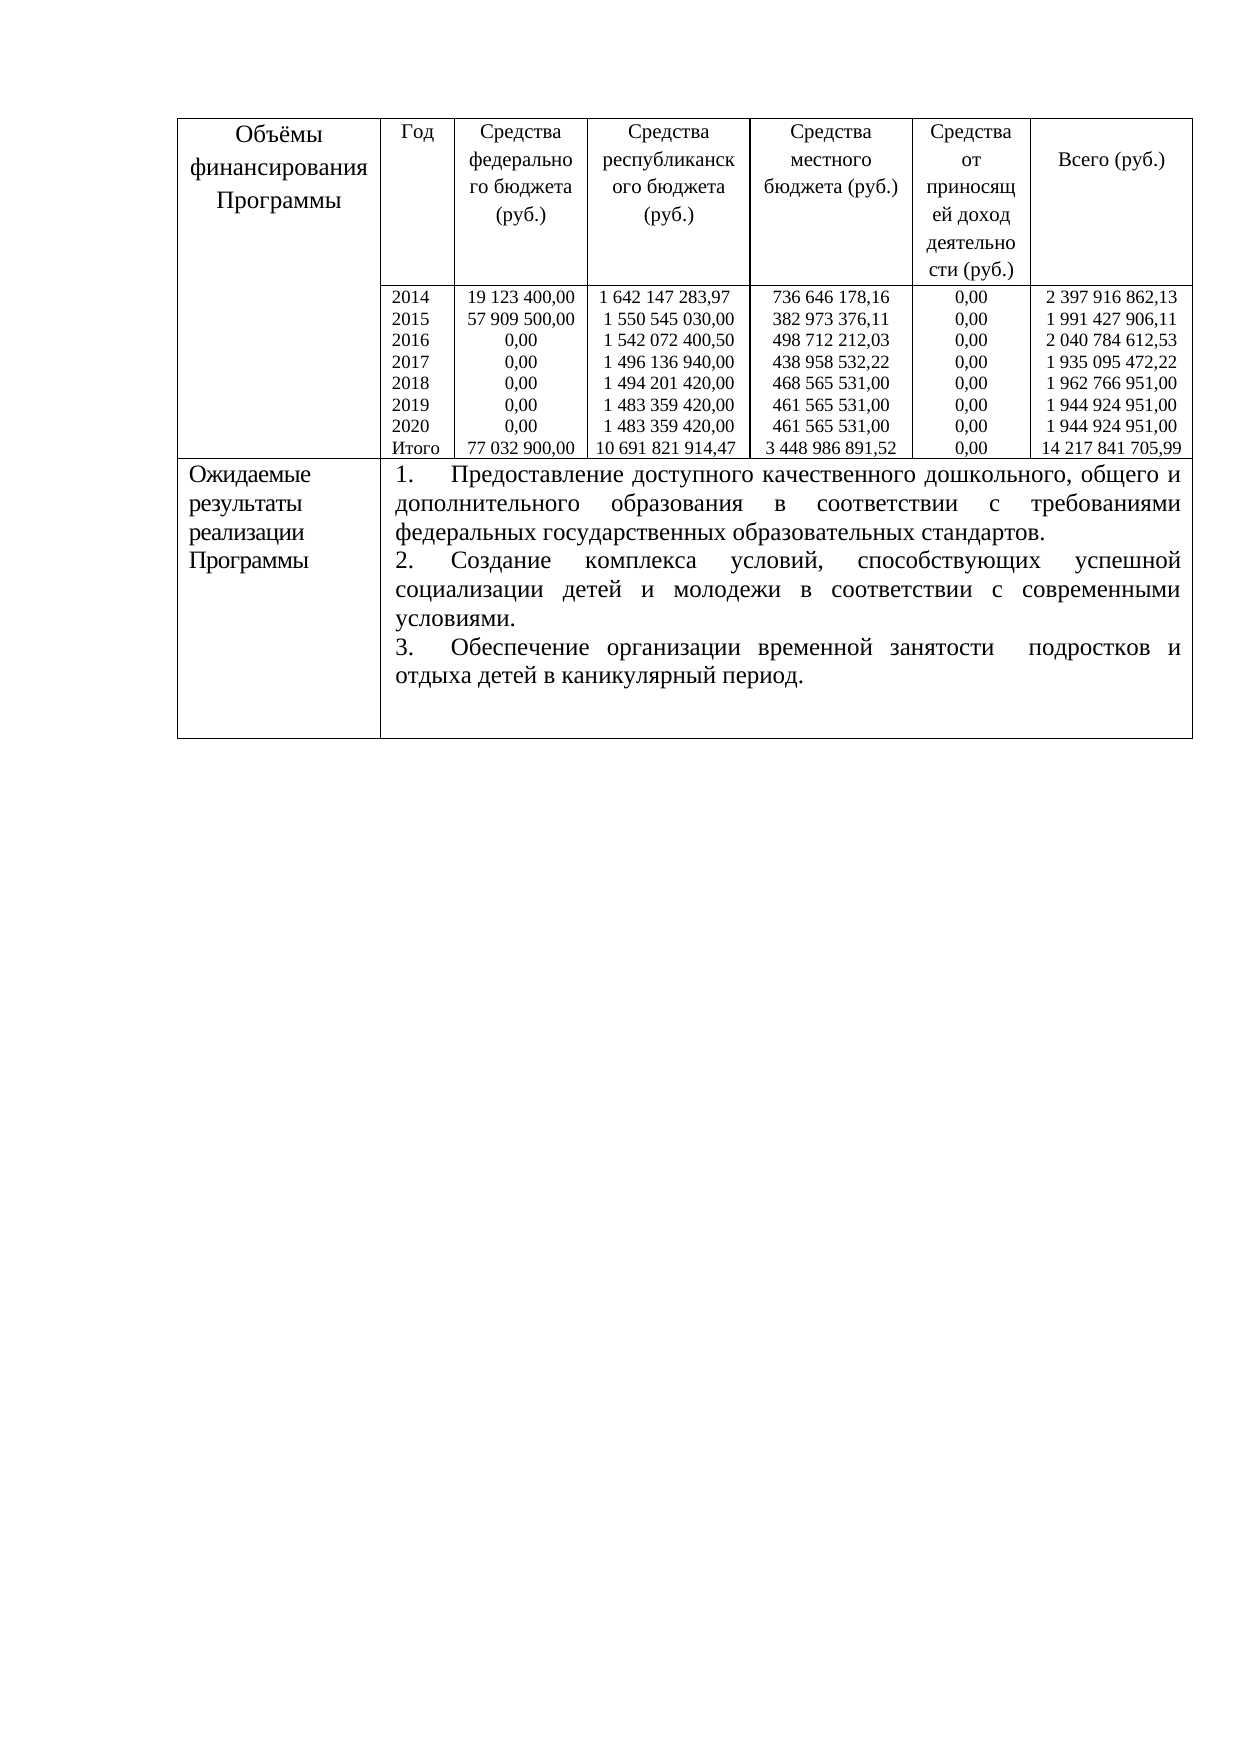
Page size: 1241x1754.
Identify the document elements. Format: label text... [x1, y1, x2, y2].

table_cell 2014 2015 2016 2017 2018 2019 2020 Итого [381, 286, 454, 458]
table_cell Средства местного бюджета (руб.) [751, 119, 912, 285]
table_cell 1 642 147 283,97 1 550 545 030,00 1 542 072 400,50 1 496 136 940,00 1 494 201 420,00 1 483 359 420,00 1 483 359 420,00 10 691 821 914,47 [588, 286, 749, 458]
table_cell Всего (руб.) [1031, 119, 1192, 285]
table_cell Средства республиканского бюджета (руб.) [588, 119, 749, 285]
table_cell 19 123 400,00 57 909 500,00 0,00 0,00 0,00 0,00 0,00 77 032 900,00 [455, 286, 587, 458]
table_cell Ожидаемые результаты реализации Программы [178, 459, 380, 738]
table_cell Средства от приносящей доход деятельности (руб.) [913, 119, 1030, 285]
table_cell 736 646 178,16 382 973 376,11 498 712 212,03 438 958 532,22 468 565 531,00 461 565 531,00 461 565 531,00 3 448 986 891,52 [751, 286, 912, 458]
table_cell 0,00 0,00 0,00 0,00 0,00 0,00 0,00 0,00 [913, 286, 1030, 458]
table_cell Объёмы финансирования Программы [178, 119, 380, 458]
table_cell 2 397 916 862,13 1 991 427 906,11 2 040 784 612,53 1 935 095 472,22 1 962 766 951,00 1 944 924 951,00 1 944 924 951,00 14 217 841 705,99 [1031, 286, 1192, 458]
table_cell Год [381, 119, 454, 285]
table_cell Средства федерального бюджета (руб.) [455, 119, 587, 285]
table_cell Предоставление доступного качественного дошкольного, общего и дополнительного образования в соответствии с требованиями федеральных государственных образовательных стандартов. Создание комплекса условий, способствующих успешной социализации детей и молодежи в соответствии с современными условиями. Обеспечение организации временной занятости подростков и отдыха детей в каникулярный период. [381, 459, 1192, 738]
